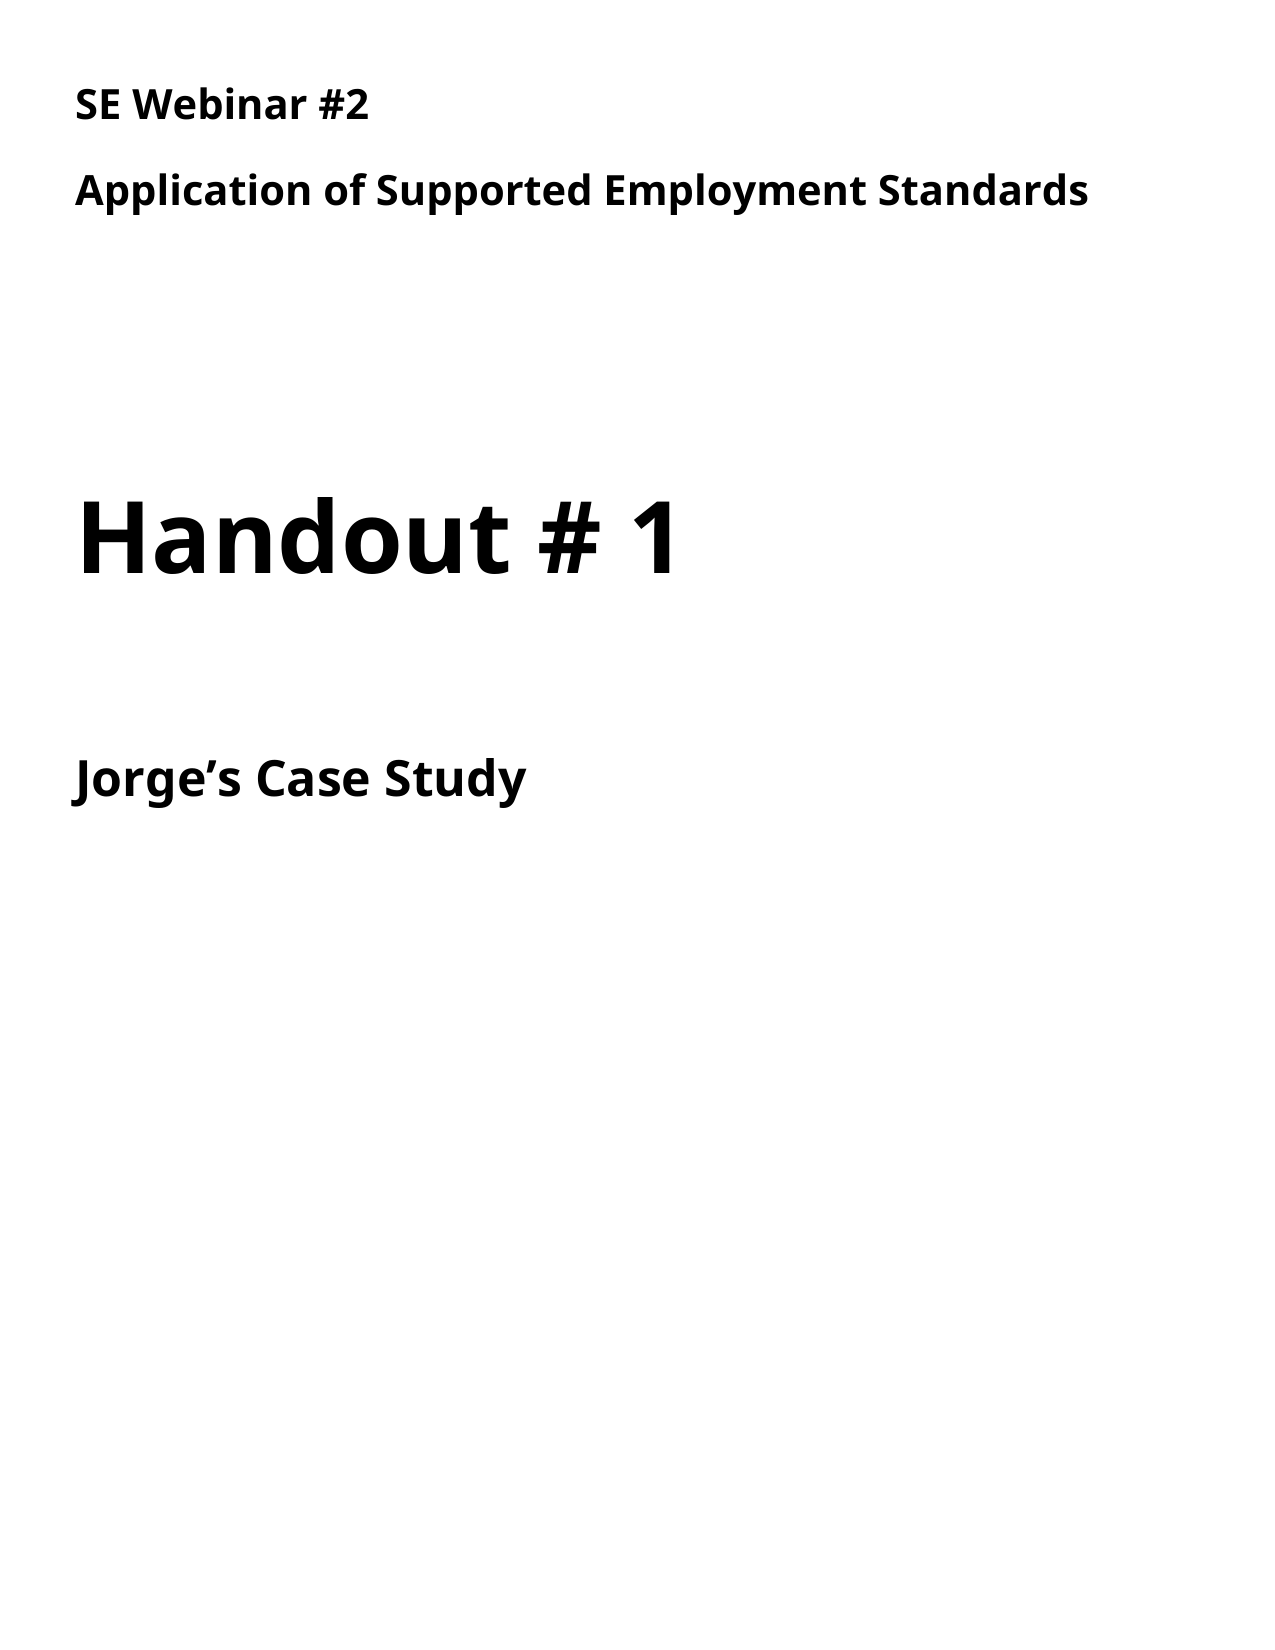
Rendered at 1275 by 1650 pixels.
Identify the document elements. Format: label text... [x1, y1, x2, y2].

text Jorge’s Case Study [75, 743, 1200, 811]
text Handout # 1 [75, 466, 1200, 602]
text SE Webinar #2 [75, 75, 1200, 132]
text Application of Supported Employment Standards [75, 161, 1200, 218]
